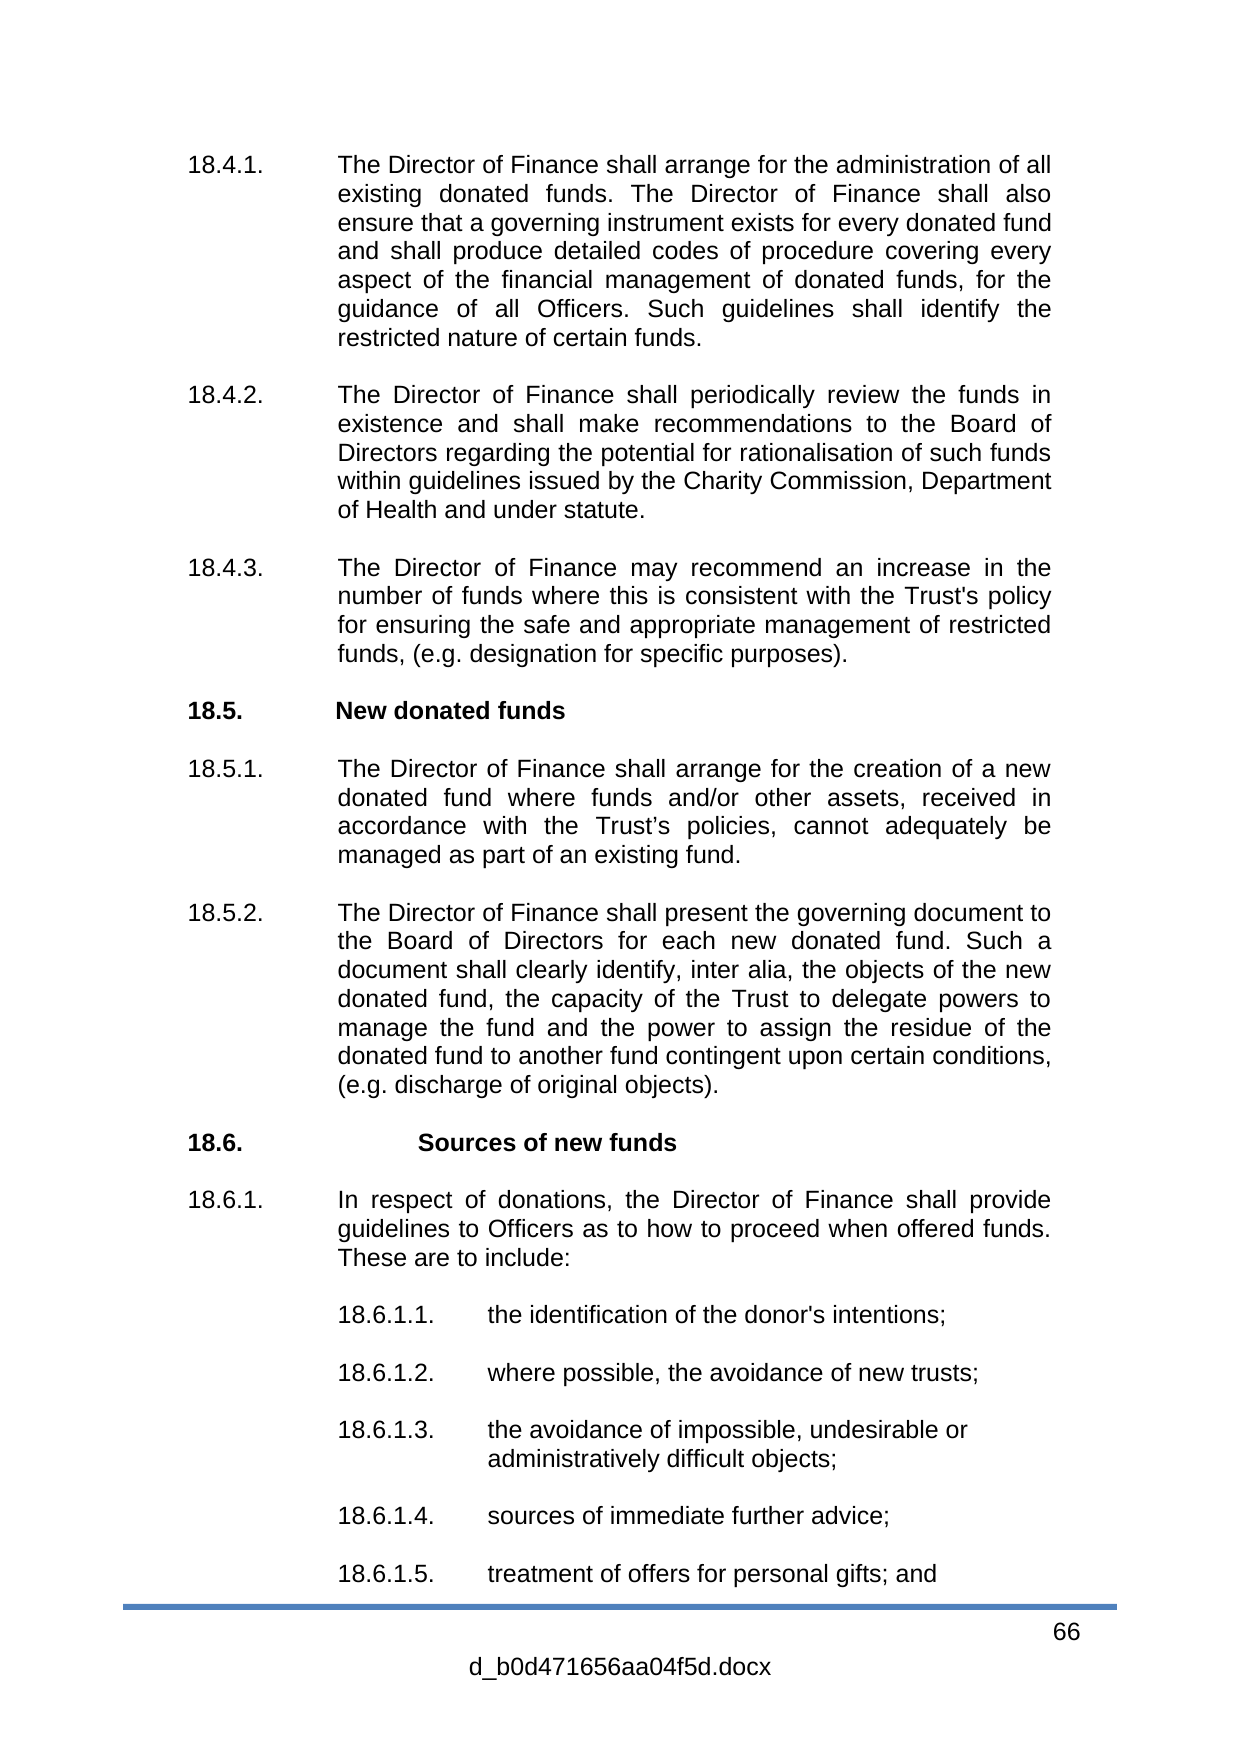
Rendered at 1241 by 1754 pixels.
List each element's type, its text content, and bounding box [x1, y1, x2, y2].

list The Director of Finance shall arrange for the administration of all existing donated funds. The Director of Finance shall also ensure that a governing instrument exists for every donated fund and shall produce detailed codes of procedure covering every aspect of the financial management of donated funds, for the guidance of all Officers. Such guidelines shall identify the restricted nature of certain funds. [187, 150, 1053, 351]
list treatment of offers for personal gifts; and [337, 1559, 1053, 1587]
list The Director of Finance shall periodically review the funds in existence and shall make recommendations to the Board of Directors regarding the potential for rationalisation of such funds within guidelines issued by the Charity Commission, Department of Health and under statute. [187, 380, 1053, 524]
list In respect of donations, the Director of Finance shall provide guidelines to Officers as to how to proceed when offered funds. These are to include: [187, 1185, 1053, 1271]
list sources of immediate further advice; [337, 1501, 1053, 1530]
list the avoidance of impossible, undesirable or administratively difficult objects; [337, 1415, 1053, 1472]
list the identification of the donor's intentions; [337, 1300, 1053, 1329]
list The Director of Finance may recommend an increase in the number of funds where this is consistent with the Trust's policy for ensuring the safe and appropriate management of restricted funds, (e.g. designation for specific purposes). [187, 552, 1053, 667]
list New donated funds [187, 696, 1053, 725]
list The Director of Finance shall arrange for the creation of a new donated fund where funds and/or other assets, received in accordance with the Trust’s policies, cannot adequately be managed as part of an existing fund. [187, 754, 1053, 869]
list where possible, the avoidance of new trusts; [337, 1357, 1053, 1386]
list The Director of Finance shall present the governing document to the Board of Directors for each new donated fund. Such a document shall clearly identify, inter alia, the objects of the new donated fund, the capacity of the Trust to delegate powers to manage the fund and the power to assign the residue of the donated fund to another fund contingent upon certain conditions, (e.g. discharge of original objects). [187, 897, 1053, 1099]
list Sources of new funds [187, 1127, 1053, 1156]
